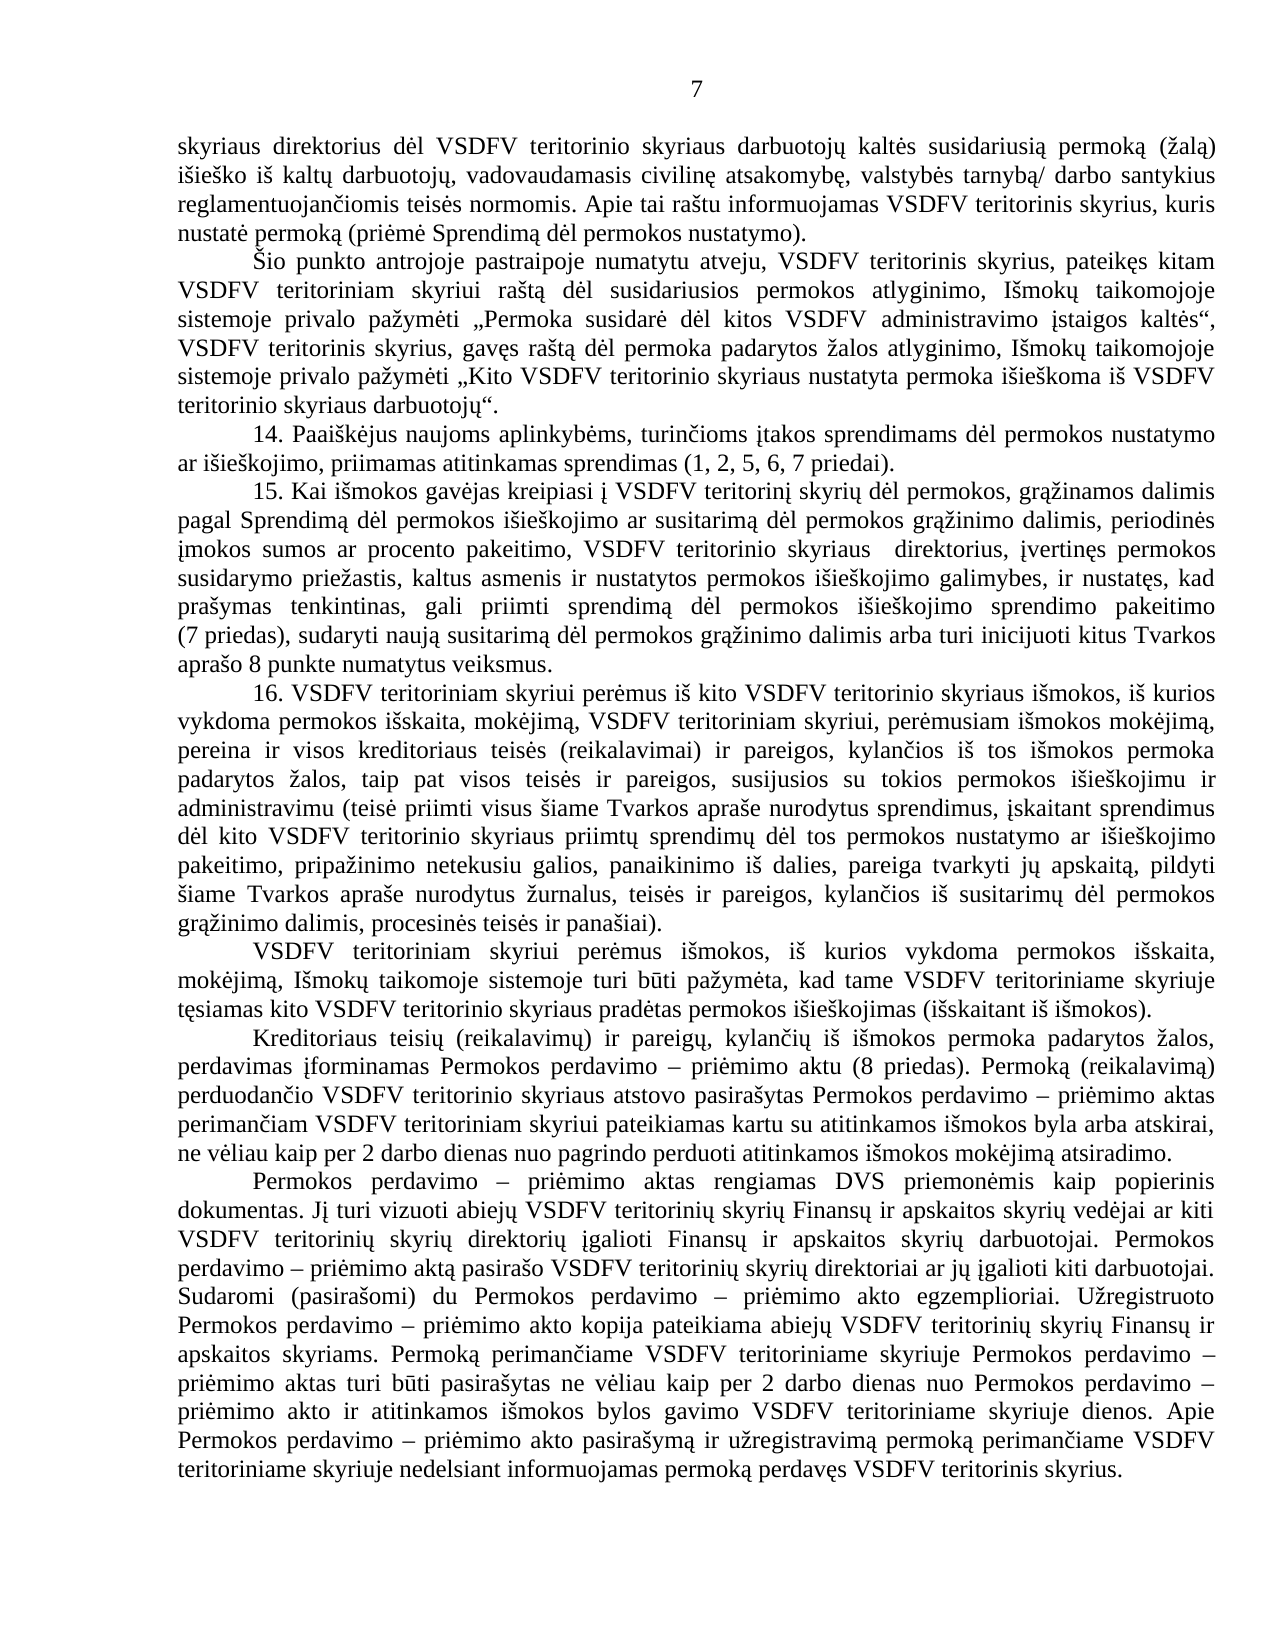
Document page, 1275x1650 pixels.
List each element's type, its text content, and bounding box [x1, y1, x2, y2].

text 16. VSDFV teritoriniam skyriui perėmus iš kito VSDFV teritorinio skyriaus išmokos, iš kurios vykdoma permokos išskaita, mokėjimą, VSDFV teritoriniam skyriui, perėmusiam išmokos mokėjimą, pereina ir visos kreditoriaus teisės (reikalavimai) ir pareigos, kylančios iš tos išmokos permoka padarytos žalos, taip pat visos teisės ir pareigos, susijusios su tokios permokos išieškojimu ir administravimu (teisė priimti visus šiame Tvarkos apraše nurodytus sprendimus, įskaitant sprendimus dėl kito VSDFV teritorinio skyriaus priimtų sprendimų dėl tos permokos nustatymo ar išieškojimo pakeitimo, pripažinimo netekusiu galios, panaikinimo iš dalies, pareiga tvarkyti jų apskaitą, pildyti šiame Tvarkos apraše nurodytus žurnalus, teisės ir pareigos, kylančios iš susitarimų dėl permokos grąžinimo dalimis, procesinės teisės ir panašiai). [177, 678, 1216, 936]
text Permokos perdavimo – priėmimo aktas rengiamas DVS priemonėmis kaip popierinis dokumentas. Jį turi vizuoti abiejų VSDFV teritorinių skyrių Finansų ir apskaitos skyrių vedėjai ar kiti VSDFV teritorinių skyrių direktorių įgalioti Finansų ir apskaitos skyrių darbuotojai. Permokos perdavimo – priėmimo aktą pasirašo VSDFV teritorinių skyrių direktoriai ar jų įgalioti kiti darbuotojai. Sudaromi (pasirašomi) du Permokos perdavimo – priėmimo akto egzemplioriai. Užregistruoto Permokos perdavimo – priėmimo akto kopija pateikiama abiejų VSDFV teritorinių skyrių Finansų ir apskaitos skyriams. Permoką perimančiame VSDFV teritoriniame skyriuje Permokos perdavimo – priėmimo aktas turi būti pasirašytas ne vėliau kaip per 2 darbo dienas nuo Permokos perdavimo – priėmimo akto ir atitinkamos išmokos bylos gavimo VSDFV teritoriniame skyriuje dienos. Apie Permokos perdavimo – priėmimo akto pasirašymą ir užregistravimą permoką perimančiame VSDFV teritoriniame skyriuje nedelsiant informuojamas permoką perdavęs VSDFV teritorinis skyrius. [177, 1166, 1216, 1483]
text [177, 131, 1216, 246]
text Kreditoriaus teisių (reikalavimų) ir pareigų, kylančių iš išmokos permoka padarytos žalos, perdavimas įforminamas Permokos perdavimo – priėmimo aktu (8 priedas). Permoką (reikalavimą) perduodančio VSDFV teritorinio skyriaus atstovo pasirašytas Permokos perdavimo – priėmimo aktas perimančiam VSDFV teritoriniam skyriui pateikiamas kartu su atitinkamos išmokos byla arba atskirai, ne vėliau kaip per 2 darbo dienas nuo pagrindo perduoti atitinkamos išmokos mokėjimą atsiradimo. [177, 1023, 1216, 1166]
text VSDFV teritoriniam skyriui perėmus išmokos, iš kurios vykdoma permokos išskaita, mokėjimą, Išmokų taikomoje sistemoje turi būti pažymėta, kad tame VSDFV teritoriniame skyriuje tęsiamas kito VSDFV teritorinio skyriaus pradėtas permokos išieškojimas (išskaitant iš išmokos). [177, 936, 1216, 1023]
text 15. Kai išmokos gavėjas kreipiasi į VSDFV teritorinį skyrių dėl permokos, grąžinamos dalimis pagal Sprendimą dėl permokos išieškojimo ar susitarimą dėl permokos grąžinimo dalimis, periodinės įmokos sumos ar procento pakeitimo, VSDFV teritorinio skyriaus direktorius, įvertinęs permokos susidarymo priežastis, kaltus asmenis ir nustatytos permokos išieškojimo galimybes, ir nustatęs, kad prašymas tenkintinas, gali priimti sprendimą dėl permokos išieškojimo sprendimo pakeitimo (7 priedas), sudaryti naują susitarimą dėl permokos grąžinimo dalimis arba turi inicijuoti kitus Tvarkos aprašo 8 punkte numatytus veiksmus. [177, 476, 1216, 678]
text Šio punkto antrojoje pastraipoje numatytu atveju, VSDFV teritorinis skyrius, pateikęs kitam VSDFV teritoriniam skyriui raštą dėl susidariusios permokos atlyginimo, Išmokų taikomojoje sistemoje privalo pažymėti „Permoka susidarė dėl kitos VSDFV administravimo įstaigos kaltės“, VSDFV teritorinis skyrius, gavęs raštą dėl permoka padarytos žalos atlyginimo, Išmokų taikomojoje sistemoje privalo pažymėti „Kito VSDFV teritorinio skyriaus nustatyta permoka išieškoma iš VSDFV teritorinio skyriaus darbuotojų“. [177, 246, 1216, 419]
text 14. Paaiškėjus naujoms aplinkybėms, turinčioms įtakos sprendimams dėl permokos nustatymo ar išieškojimo, priimamas atitinkamas sprendimas (1, 2, 5, 6, 7 priedai). [177, 419, 1216, 476]
